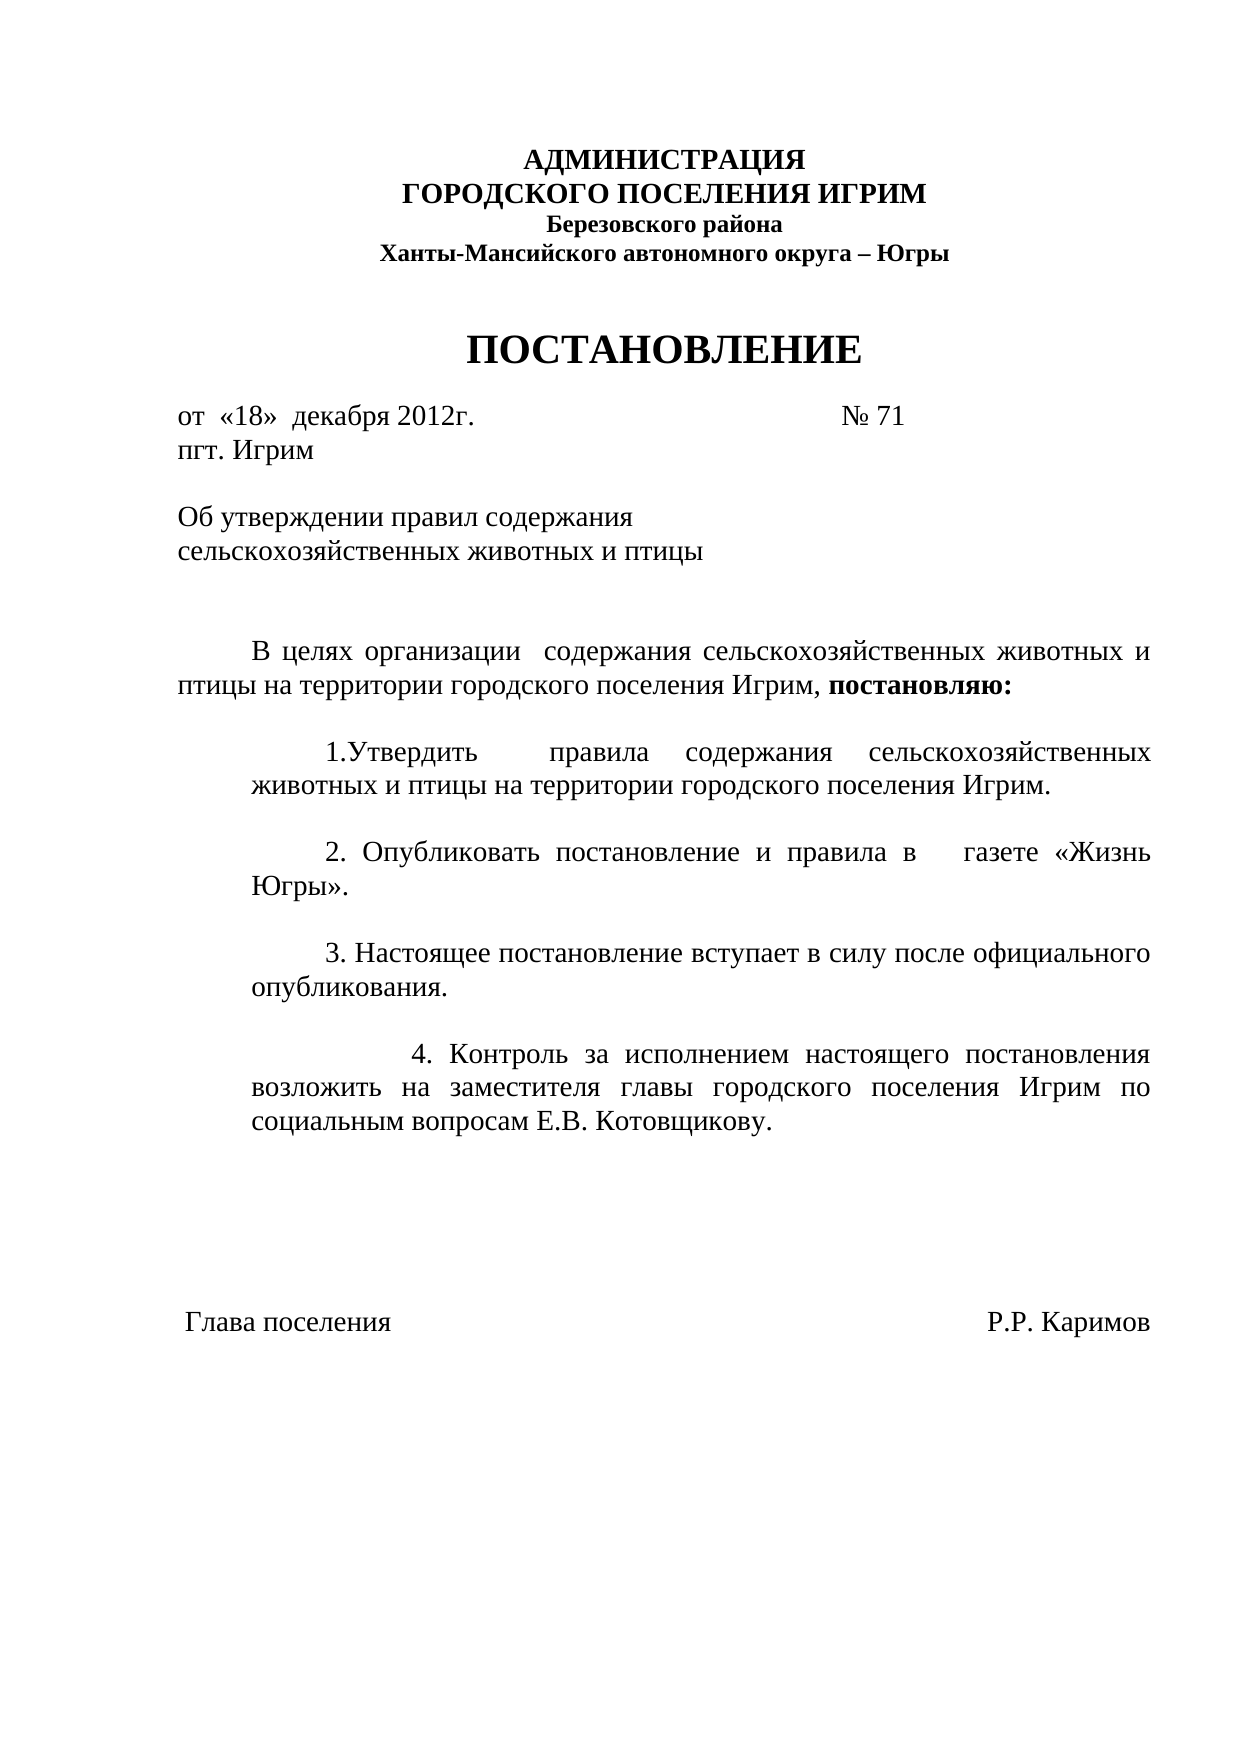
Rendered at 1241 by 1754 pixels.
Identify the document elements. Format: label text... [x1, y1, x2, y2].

text Березовского района [177, 209, 1152, 238]
text Ханты-Мансийского автономного округа – Югры [177, 238, 1152, 267]
text ПОСТАНОВЛЕНИЕ [177, 324, 1152, 372]
text 2. Опубликовать постановление и правила в газете «Жизнь Югры». [251, 834, 1152, 902]
text АДМИНИСТРАЦИЯ [177, 142, 1152, 176]
text ГОРОДСКОГО ПОСЕЛЕНИЯ ИГРИМ [177, 176, 1152, 209]
text 4. Контроль за исполнением настоящего постановления возложить на заместителя главы городского поселения Игрим по социальным вопросам Е.В. Котовщикову. [251, 1036, 1152, 1136]
text пгт. Игрим [177, 432, 1152, 466]
text В целях организации содержания сельскохозяйственных животных и птицы на территории городского поселения Игрим, постановляю: [177, 633, 1152, 700]
text 3. Настоящее постановление вступает в силу после официального опубликования. [251, 935, 1152, 1002]
text от «18» декабря 2012г. № 71 [177, 398, 1152, 432]
text сельскохозяйственных животных и птицы [177, 533, 1152, 566]
text 1.Утвердить правила содержания сельскохозяйственных животных и птицы на территории городского поселения Игрим. [251, 734, 1152, 801]
text Об утверждении правил содержания [177, 499, 1152, 533]
text Глава поселения Р.Р. Каримов [177, 1304, 1152, 1338]
